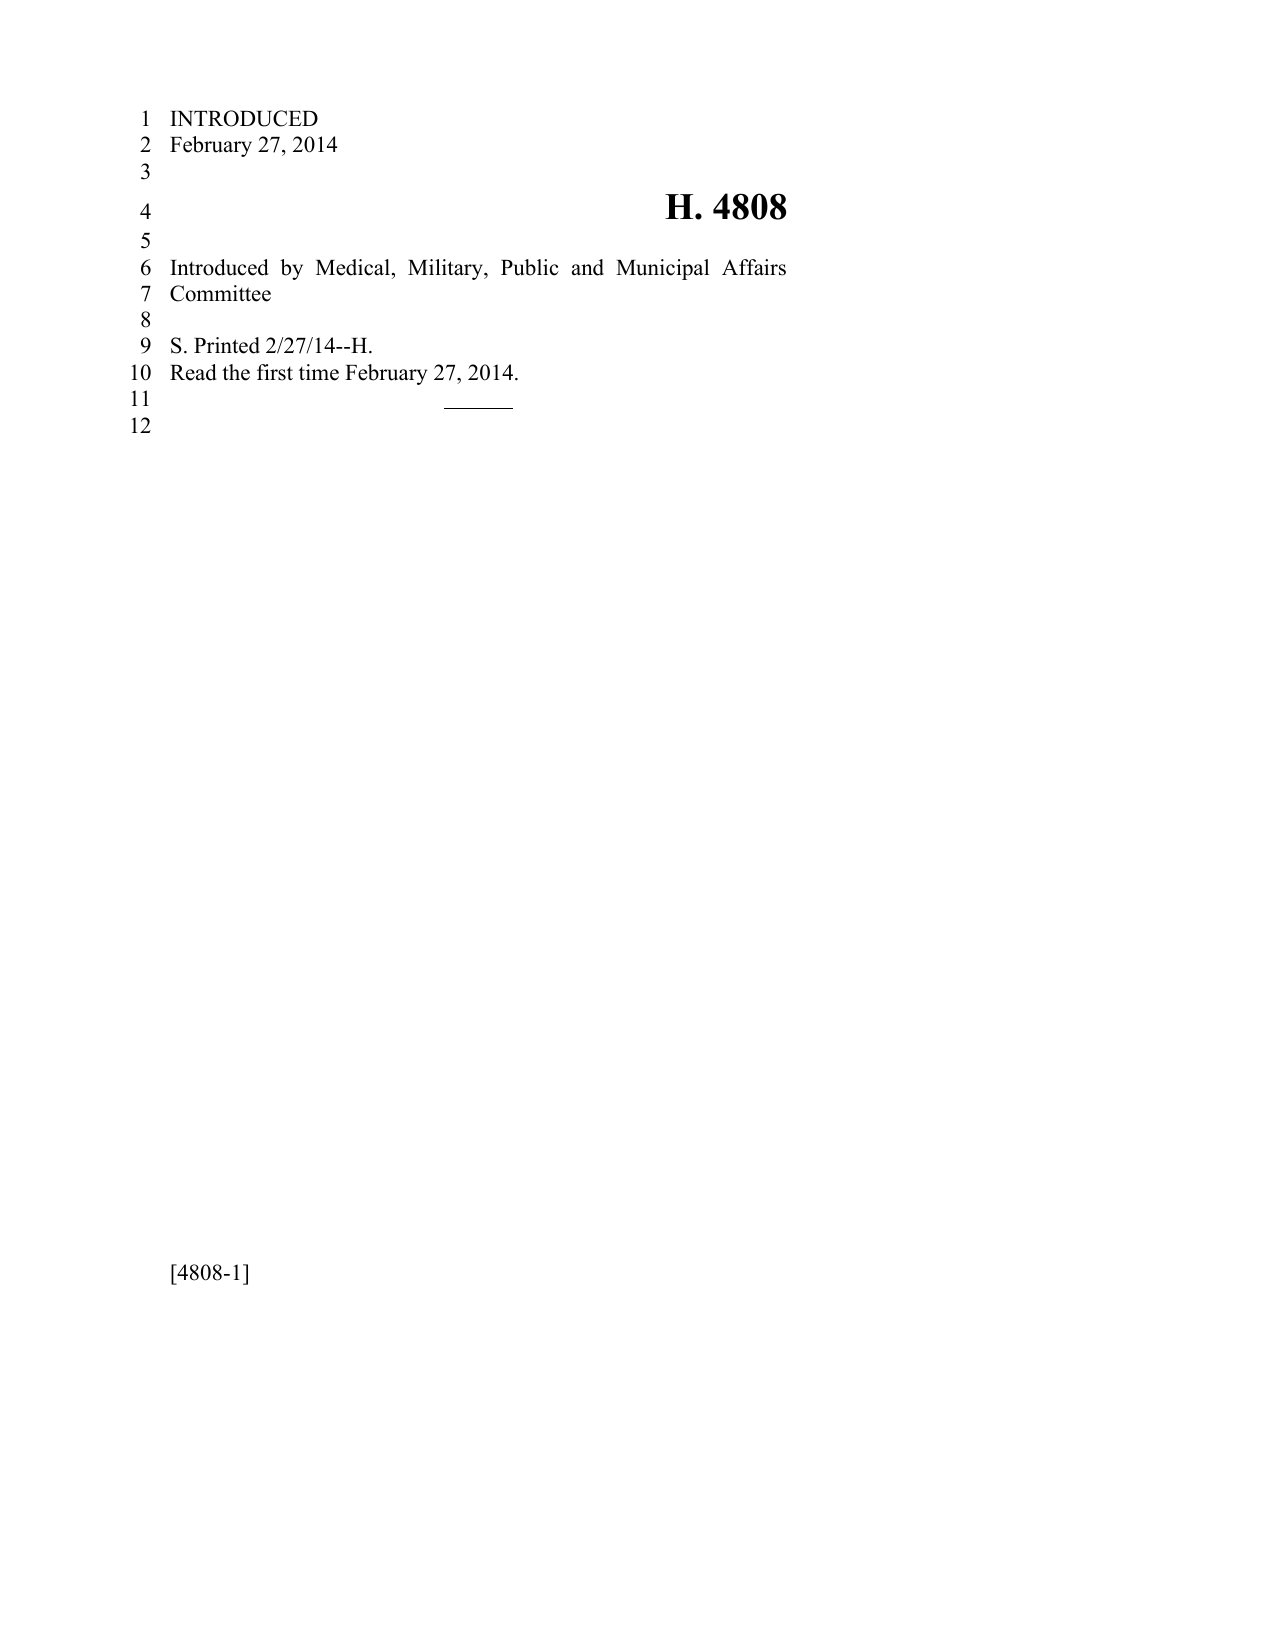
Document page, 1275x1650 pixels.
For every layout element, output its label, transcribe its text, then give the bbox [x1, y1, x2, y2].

text S. Printed 2/27/14--H. [169, 333, 787, 359]
text Read the first time February 27, 2014. [169, 359, 787, 385]
text Introduced by Medical, Military, Public and Municipal Affairs Committee [169, 253, 787, 306]
text INTRODUCED [169, 105, 787, 131]
text February 27, 2014 [169, 131, 787, 158]
text H. 4808 [169, 184, 787, 227]
